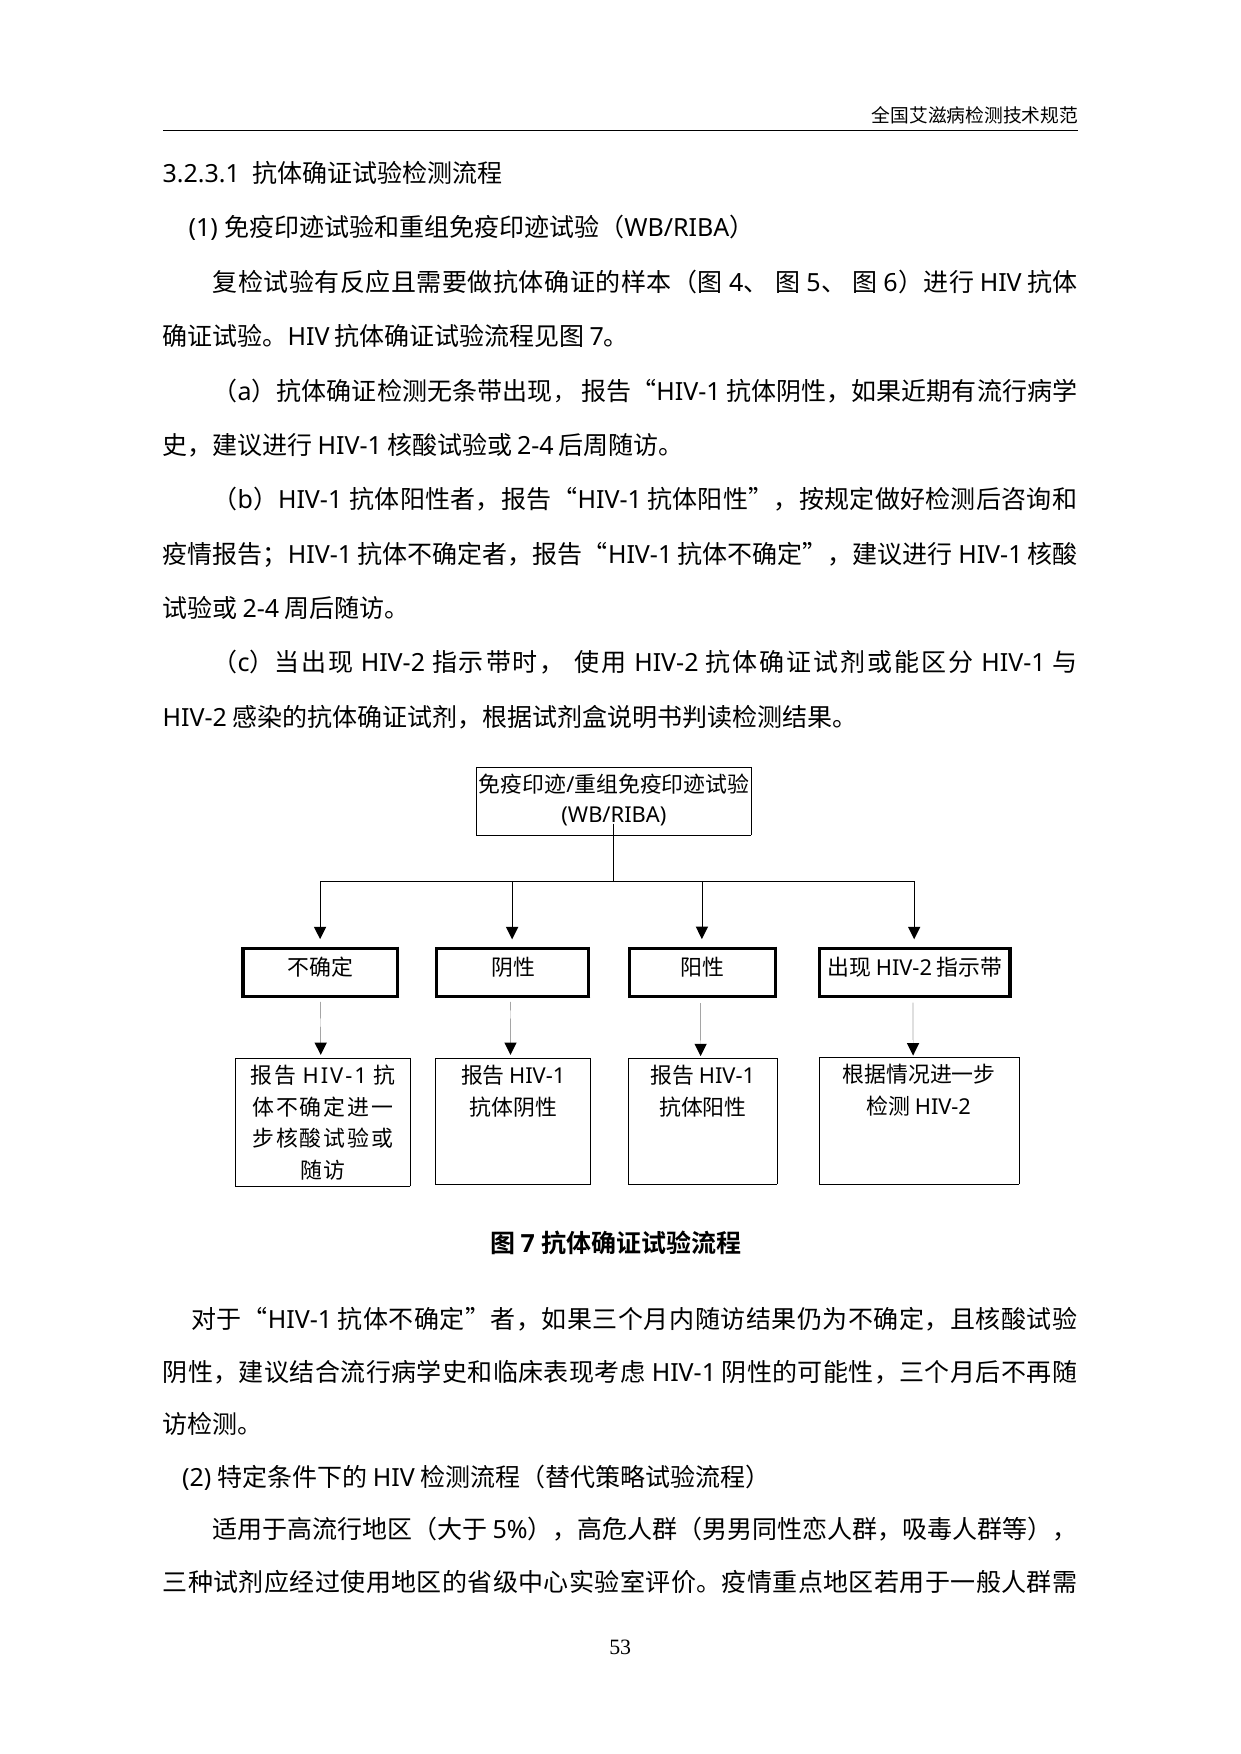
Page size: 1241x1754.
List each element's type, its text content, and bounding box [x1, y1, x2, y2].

list 抗体确证检测无条带出现， 报告“HIV-1抗体阴性，如果近期有流行病学史，建议进行HIV-1核酸试验或2-4后周随访。 [162, 371, 1078, 462]
text 复检试验有反应且需要做抗体确证的样本（图4、 图5、 图6）进行HIV抗体确证试验。HIV抗体确证试验流程见图7。 [162, 262, 1078, 353]
text (1) 免疫印迹试验和重组免疫印迹试验（WB/RIBA） [162, 208, 1078, 244]
list HIV-1 抗体阳性者，报告“HIV-1抗体阳性”，按规定做好检测后咨询和疫情报告；HIV-1抗体不确定者，报告“HIV-1抗体不确定”，建议进行HIV-1核酸试验或2-4周后随访。 [162, 480, 1078, 625]
text 3.2.3.1 抗体确证试验检测流程 [162, 153, 1078, 190]
text (2) 特定条件下的HIV检测流程（替代策略试验流程） [162, 1457, 1078, 1494]
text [162, 1510, 1078, 1599]
text 对于“HIV-1抗体不确定”者，如果三个月内随访结果仍为不确定，且核酸试验阴性，建议结合流行病学史和临床表现考虑HIV-1阴性的可能性，三个月后不再随访检测。 [162, 1300, 1078, 1441]
list 当出现HIV-2指示带时， 使用HIV-2抗体确证试剂或能区分HIV-1与HIV-2感染的抗体确证试剂，根据试剂盒说明书判读检测结果。 [162, 643, 1078, 733]
